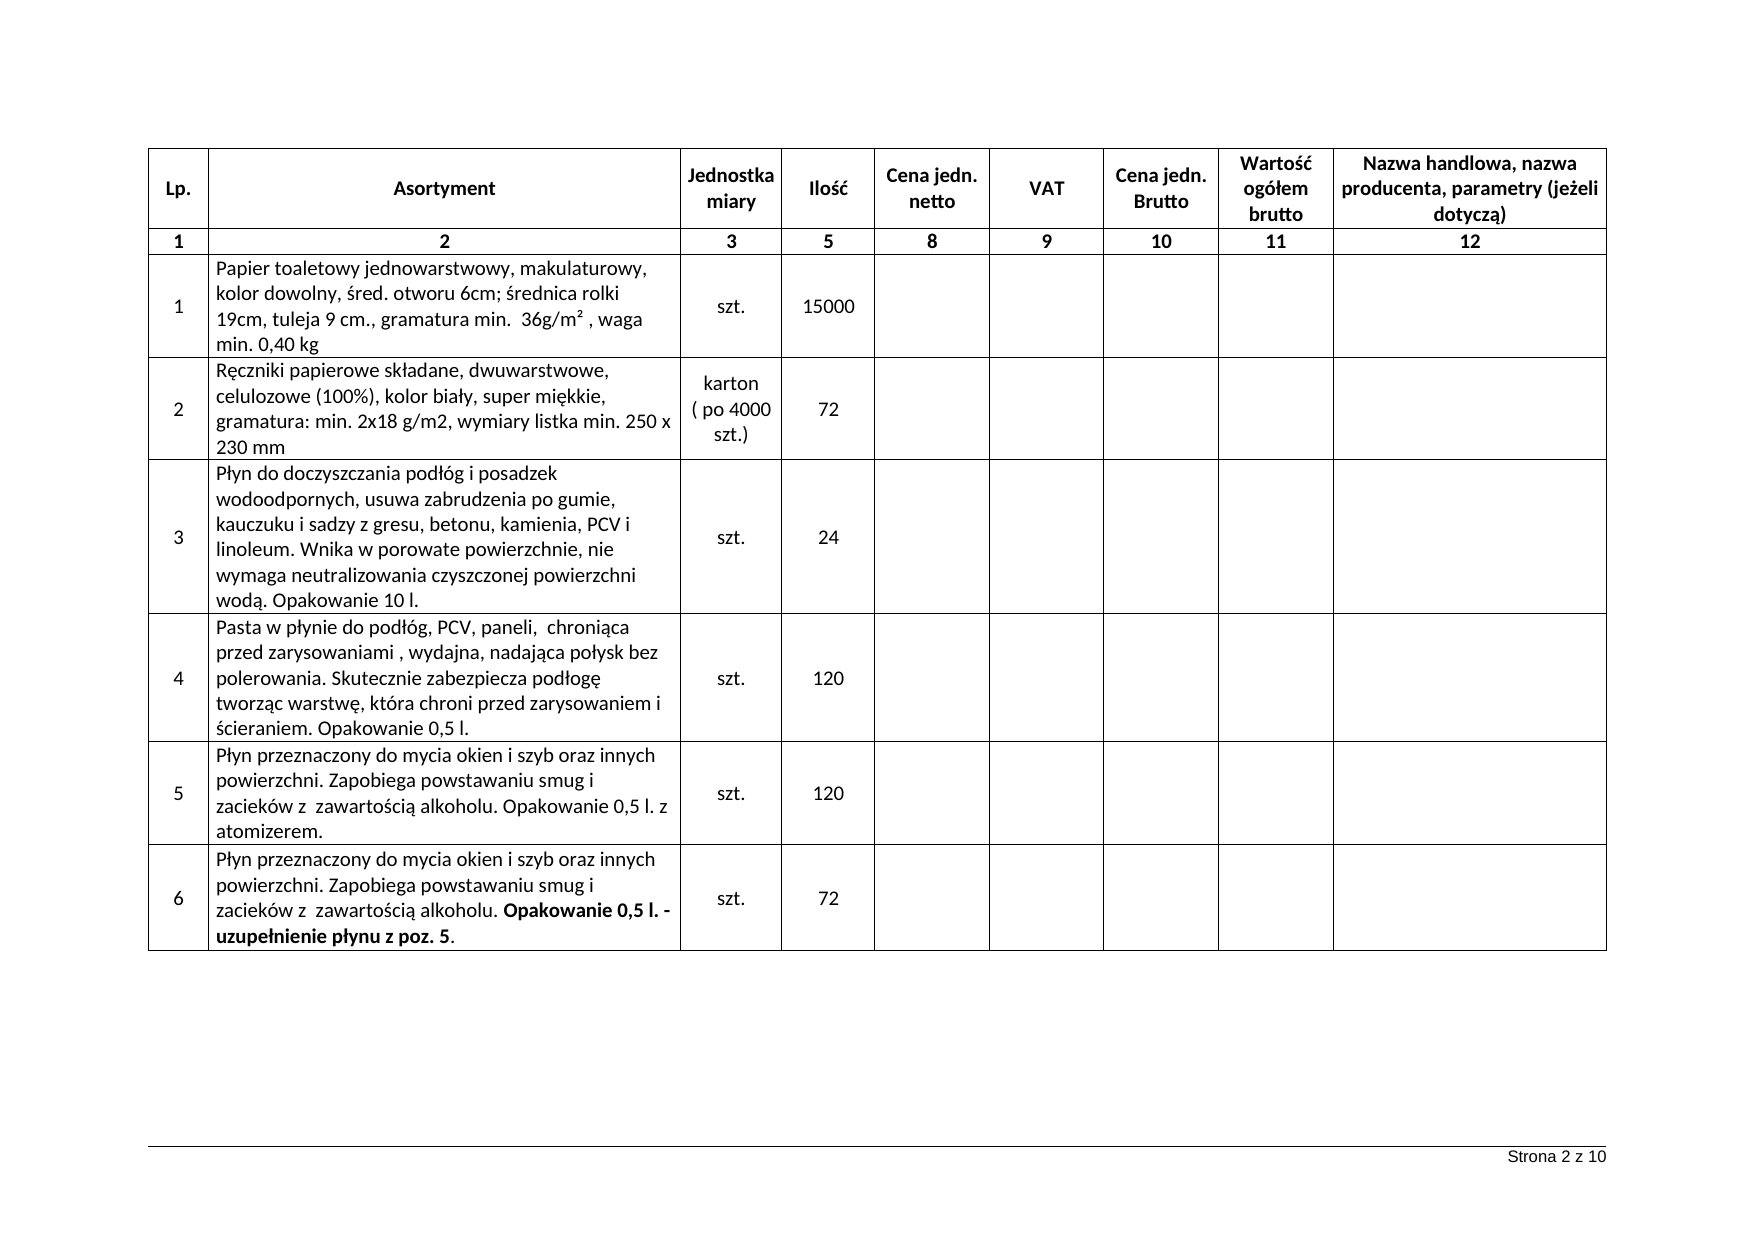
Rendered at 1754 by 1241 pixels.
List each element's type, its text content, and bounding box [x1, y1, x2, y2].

table_cell 3 [149, 460, 208, 613]
table_cell [1104, 742, 1218, 844]
table_cell [1219, 255, 1333, 357]
table_cell 72 [782, 845, 874, 950]
table_cell karton ( po 4000 szt.) [681, 358, 781, 459]
table_cell 2 [149, 358, 208, 459]
table_cell 2 [209, 229, 680, 254]
table_cell Papier toaletowy jednowarstwowy, makulaturowy, kolor dowolny, śred. otworu 6cm; średnica rolki 19cm, tuleja 9 cm., gramatura min. 36g/m² , waga min. 0,40 kg [209, 255, 680, 357]
table_cell 3 [681, 229, 781, 254]
table_cell [875, 845, 989, 950]
table_cell 72 [782, 358, 874, 459]
table_cell szt. [681, 614, 781, 741]
table_cell [1334, 614, 1606, 741]
table_cell [990, 742, 1103, 844]
table_cell [1334, 742, 1606, 844]
table_cell [1104, 845, 1218, 950]
table_cell 11 [1219, 229, 1333, 254]
table_cell [1219, 845, 1333, 950]
table_cell [990, 614, 1103, 741]
table_cell 1 [149, 229, 208, 254]
table_header Jednostka miary [681, 149, 781, 227]
table_cell Płyn przeznaczony do mycia okien i szyb oraz innych powierzchni. Zapobiega powstawaniu smug i zacieków z zawartością alkoholu. Opakowanie 0,5 l. - uzupełnienie płynu z poz. 5. [209, 845, 680, 950]
table_header Ilość [782, 149, 874, 227]
table_cell [1219, 358, 1333, 459]
table_cell [1219, 742, 1333, 844]
table_cell szt. [681, 845, 781, 950]
table_header Wartość ogółem brutto [1219, 149, 1333, 227]
table_cell [875, 255, 989, 357]
table_cell [875, 614, 989, 741]
table_cell [1334, 255, 1606, 357]
table_cell Płyn przeznaczony do mycia okien i szyb oraz innych powierzchni. Zapobiega powstawaniu smug i zacieków z zawartością alkoholu. Opakowanie 0,5 l. z atomizerem. [209, 742, 680, 844]
table_cell [1104, 614, 1218, 741]
table_cell 8 [875, 229, 989, 254]
table_cell [1104, 255, 1218, 357]
table_cell szt. [681, 460, 781, 613]
table_cell [990, 460, 1103, 613]
table_header Asortyment [209, 149, 680, 227]
table_header Cena jedn. Brutto [1104, 149, 1218, 227]
table_header Cena jedn. netto [875, 149, 989, 227]
table_header VAT [990, 149, 1103, 227]
table_cell [875, 460, 989, 613]
table_cell [1104, 460, 1218, 613]
table_cell [1104, 358, 1218, 459]
table_cell 9 [990, 229, 1103, 254]
table_cell 15000 [782, 255, 874, 357]
table_cell [1334, 358, 1606, 459]
table_cell szt. [681, 742, 781, 844]
table_cell [990, 255, 1103, 357]
table_cell [990, 845, 1103, 950]
table_cell 1 [149, 255, 208, 357]
table_cell [1219, 614, 1333, 741]
table_cell [1219, 460, 1333, 613]
table_cell 120 [782, 742, 874, 844]
table_cell [1334, 845, 1606, 950]
table_cell 12 [1334, 229, 1606, 254]
table_cell szt. [681, 255, 781, 357]
table_cell 6 [149, 845, 208, 950]
table_header Nazwa handlowa, nazwa producenta, parametry (jeżeli dotyczą) [1334, 149, 1606, 227]
table_cell [875, 742, 989, 844]
table_cell 10 [1104, 229, 1218, 254]
table_cell 5 [149, 742, 208, 844]
table_cell [1334, 460, 1606, 613]
table_cell 120 [782, 614, 874, 741]
table_cell Ręczniki papierowe składane, dwuwarstwowe, celulozowe (100%), kolor biały, super miękkie, gramatura: min. 2x18 g/m2, wymiary listka min. 250 x 230 mm [209, 358, 680, 459]
table_cell [875, 358, 989, 459]
table_cell Pasta w płynie do podłóg, PCV, paneli, chroniąca przed zarysowaniami , wydajna, nadająca połysk bez polerowania. Skutecznie zabezpiecza podłogę tworząc warstwę, która chroni przed zarysowaniem i ścieraniem. Opakowanie 0,5 l. [209, 614, 680, 741]
table_cell 24 [782, 460, 874, 613]
table_cell Płyn do doczyszczania podłóg i posadzek wodoodpornych, usuwa zabrudzenia po gumie, kauczuku i sadzy z gresu, betonu, kamienia, PCV i linoleum. Wnika w porowate powierzchnie, nie wymaga neutralizowania czyszczonej powierzchni wodą. Opakowanie 10 l. [209, 460, 680, 613]
table_cell [990, 358, 1103, 459]
table_cell 4 [149, 614, 208, 741]
table_header Lp. [149, 149, 208, 227]
table_cell 5 [782, 229, 874, 254]
